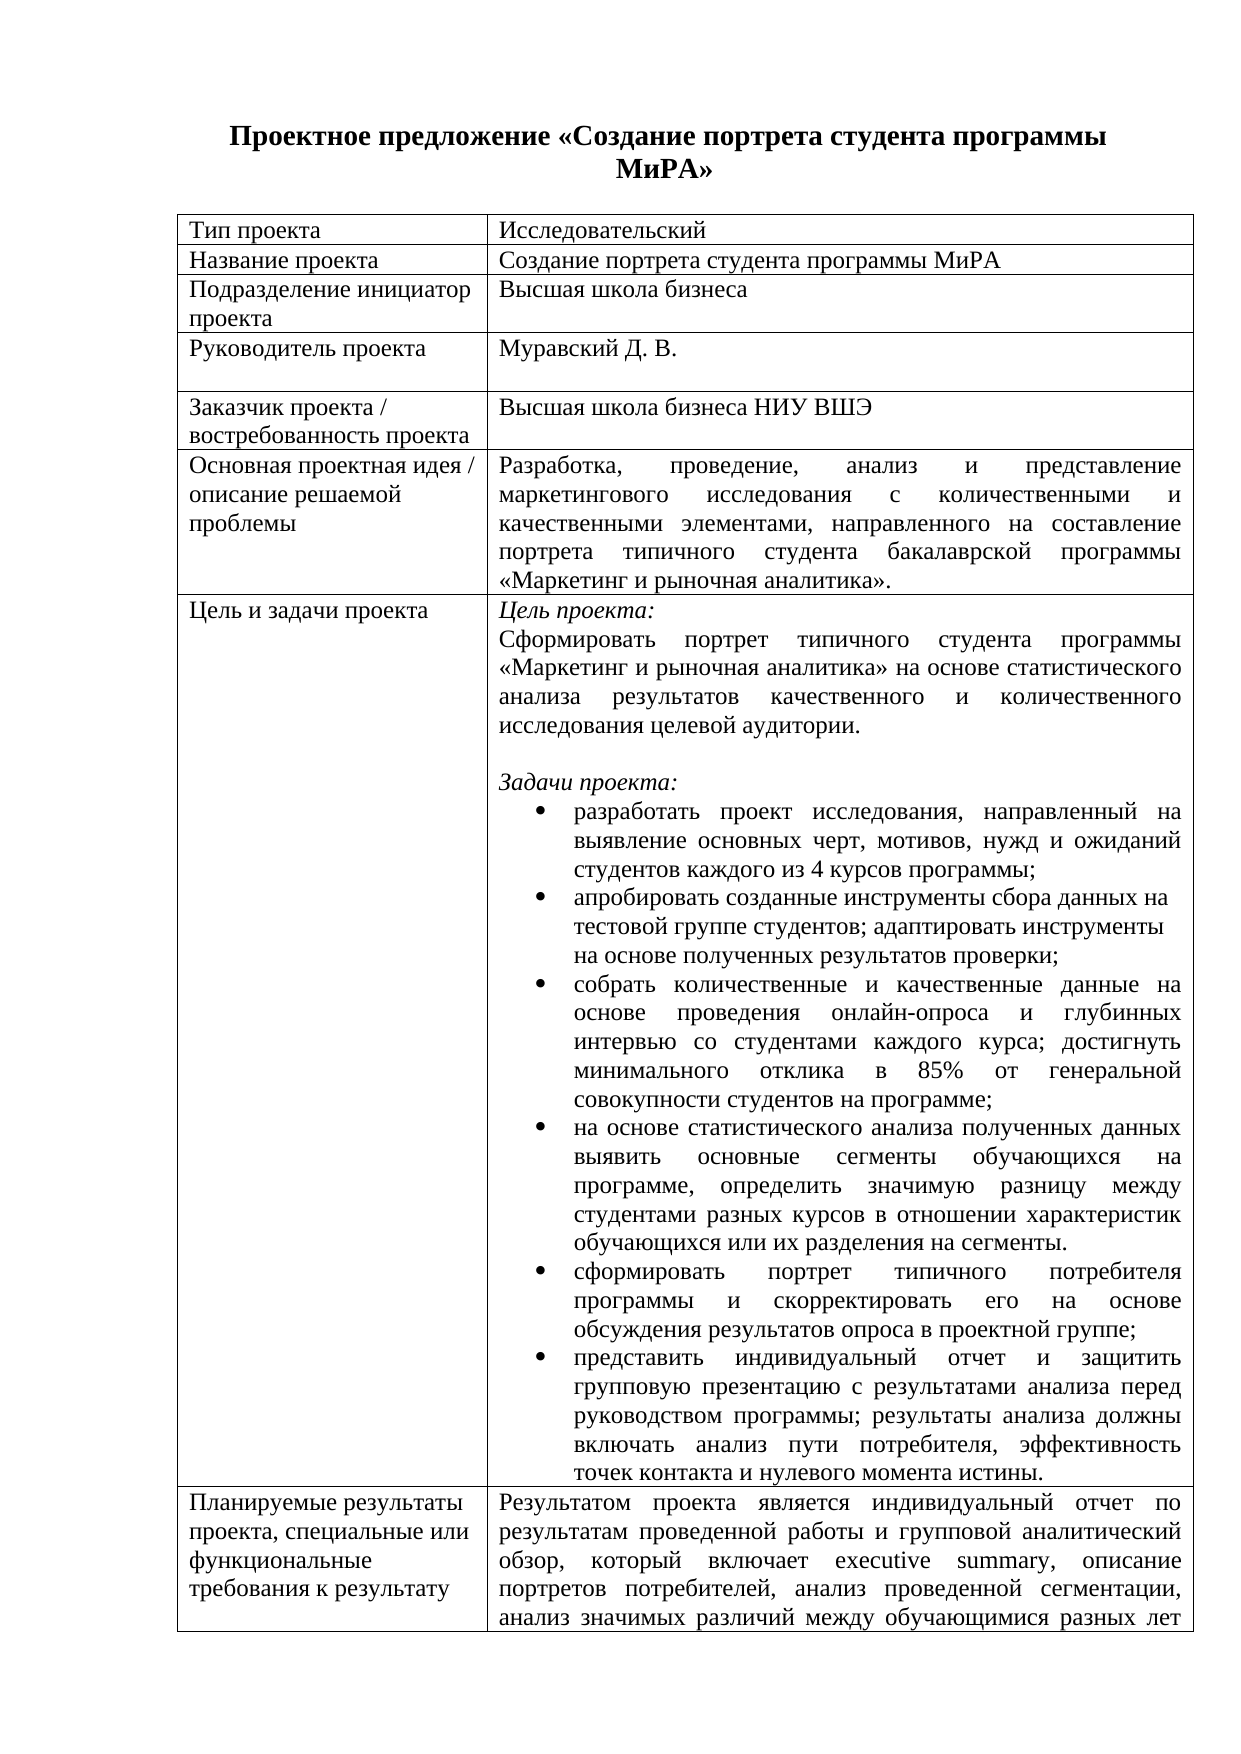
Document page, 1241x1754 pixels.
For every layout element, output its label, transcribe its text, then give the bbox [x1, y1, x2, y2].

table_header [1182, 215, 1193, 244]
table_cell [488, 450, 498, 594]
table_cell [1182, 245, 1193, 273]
table_header Тип проекта [178, 215, 487, 244]
table_cell Основная проектная идея / описание решаемой проблемы [178, 450, 487, 594]
text Проектное предложение «Создание портрета студента программы МиРА» [177, 118, 1152, 185]
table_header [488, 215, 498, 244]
table_cell Подразделение инициатор проекта [178, 275, 487, 332]
table_cell Заказчик проекта / востребованность проекта [178, 392, 487, 449]
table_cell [178, 1487, 487, 1631]
table_cell Руководитель проекта [178, 333, 487, 391]
table_cell Высшая школа бизнеса НИУ ВШЭ [488, 392, 1193, 449]
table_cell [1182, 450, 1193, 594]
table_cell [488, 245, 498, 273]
table_cell Высшая школа бизнеса [488, 275, 1193, 332]
table_cell Цель проекта: Сформировать портрет типичного студента программы «Маркетинг и рыночная аналитика» на основе статистического анализа результатов качественного и количественного исследования целевой аудитории. Задачи проекта: разработать проект исследования, направленный на выявление основных черт, мотивов, нужд и ожиданий студентов каждого из 4 курсов программы; апробировать созданные инструменты сбора данных на тестовой группе студентов; адаптировать инструменты на основе полученных результатов проверки; собрать количественные и качественные данные на основе проведения онлайн-опроса и глубинных интервью со студентами каждого курса; достигнуть минимального отклика в 85% от генеральной совокупности студентов на программе; на основе статистического анализа полученных данных выявить основные сегменты обучающихся на программе, определить значимую разницу между студентами разных курсов в отношении характеристик обучающихся или их разделения на сегменты. сформировать портрет типичного потребителя программы и скорректировать его на основе обсуждения результатов опроса в проектной группе; представить индивидуальный отчет и защитить групповую презентацию с результатами анализа перед руководством программы; результаты анализа должны включать анализ пути потребителя, эффективность точек контакта и нулевого момента истины. [488, 595, 1193, 1486]
table_cell Название проекта [178, 245, 487, 273]
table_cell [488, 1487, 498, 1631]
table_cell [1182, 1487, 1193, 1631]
table_cell Цель и задачи проекта [178, 595, 487, 1486]
